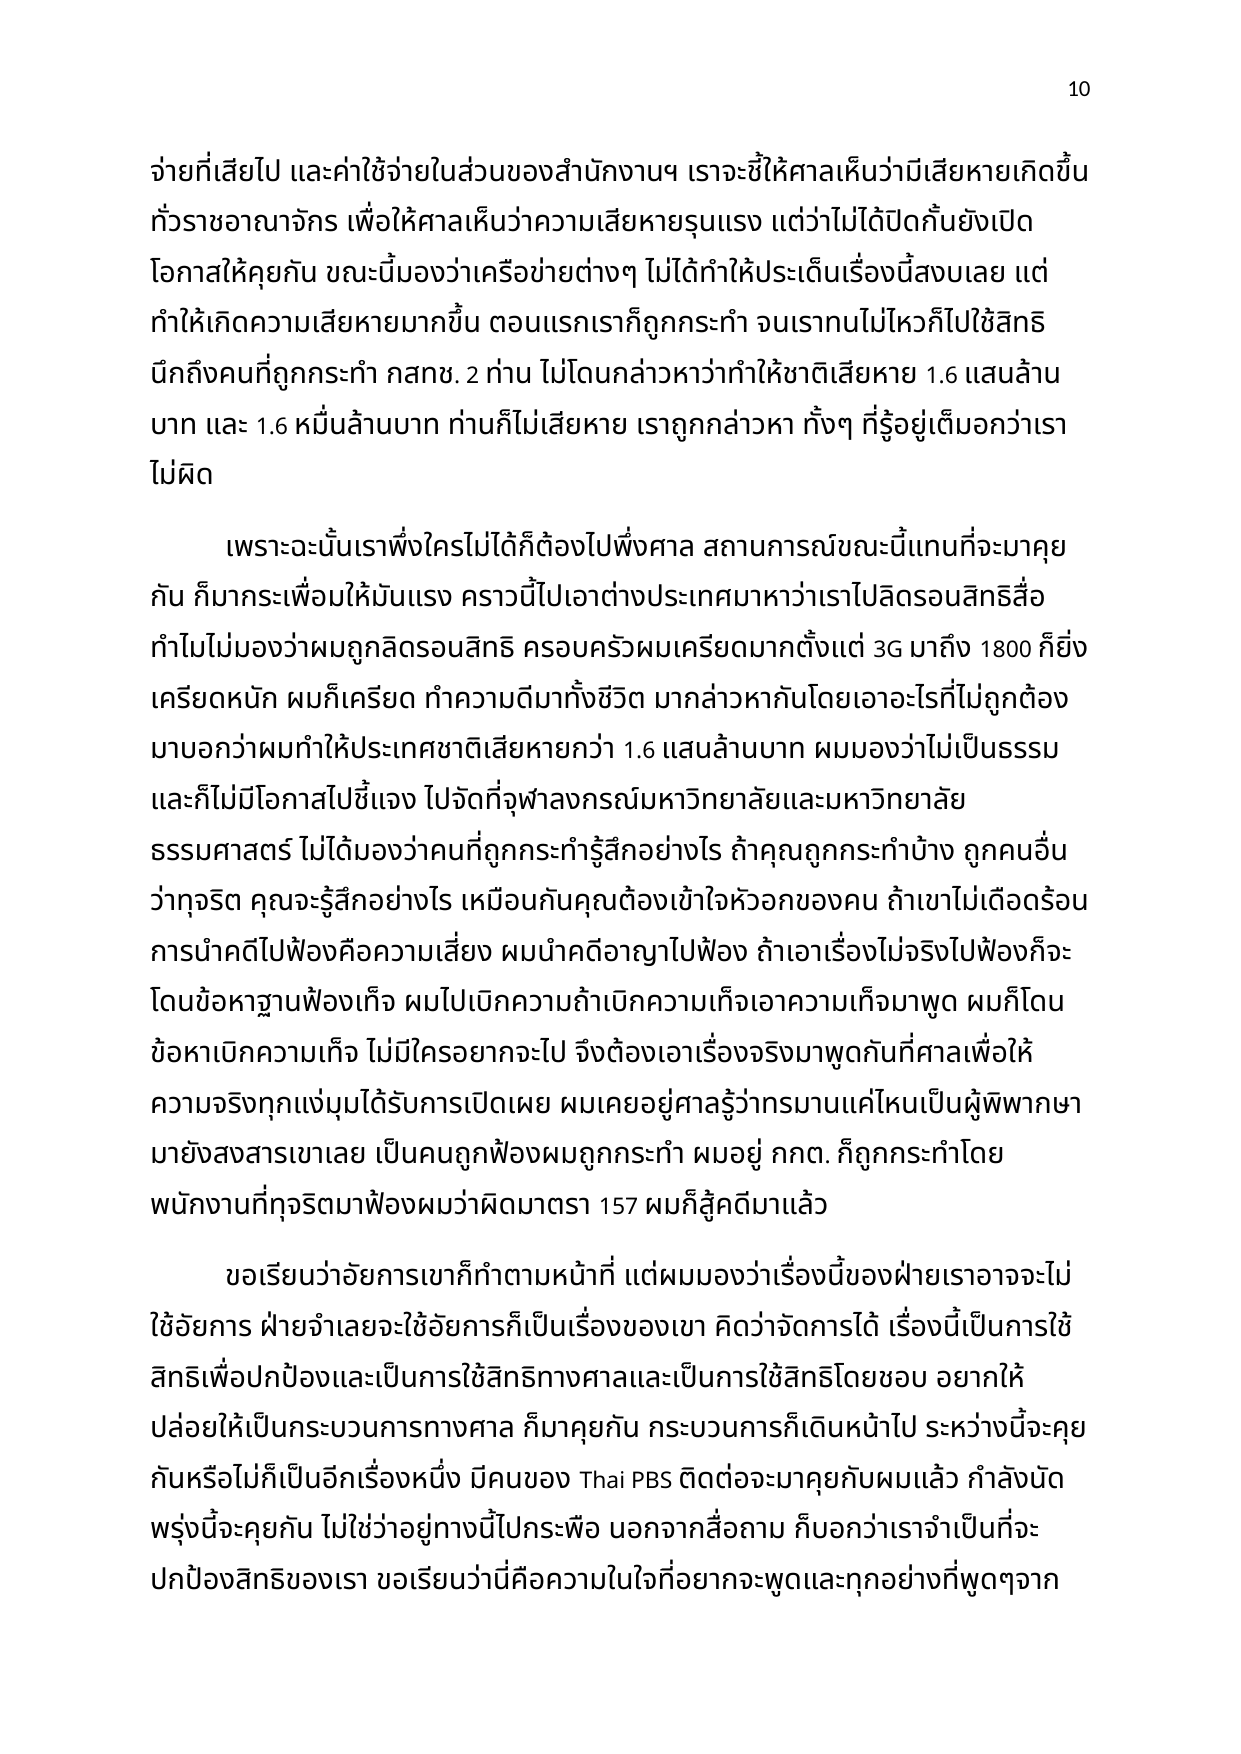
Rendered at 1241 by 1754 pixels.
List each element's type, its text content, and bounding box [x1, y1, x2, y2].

text เพราะฉะนั้นเราพึ่งใครไม่ได้ก็ต้องไปพึ่งศาล สถานการณ์ขณะนี้แทนที่จะมาคุยกัน ก็มากระเพื่อมให้มันแรง คราวนี้ไปเอาต่างประเทศมาหาว่าเราไปลิดรอนสิทธิสื่อ ทำไมไม่มองว่าผมถูกลิดรอนสิทธิ ครอบครัวผมเครียดมากตั้งแต่ 3G มาถึง 1800 ก็ยิ่งเครียดหนัก ผมก็เครียด ทำความดีมาทั้งชีวิต มากล่าวหากันโดยเอาอะไรที่ไม่ถูกต้องมาบอกว่าผมทำให้ประเทศชาติเสียหายกว่า 1.6 แสนล้านบาท ผมมองว่าไม่เป็นธรรม และก็ไม่มีโอกาสไปชี้แจง ไปจัดที่จุฬาลงกรณ์มหาวิทยาลัยและมหาวิทยาลัยธรรมศาสตร์ ไม่ได้มองว่าคนที่ถูกกระทำรู้สึกอย่างไร ถ้าคุณถูกกระทำบ้าง ถูกคนอื่นว่าทุจริต คุณจะรู้สึกอย่างไร เหมือนกันคุณต้องเข้าใจหัวอกของคน ถ้าเขาไม่เดือดร้อน การนำคดีไปฟ้องคือความเสี่ยง ผมนำคดีอาญาไปฟ้อง ถ้าเอาเรื่องไม่จริงไปฟ้องก็จะโดนข้อหาฐานฟ้องเท็จ ผมไปเบิกความถ้าเบิกความเท็จเอาความเท็จมาพูด ผมก็โดนข้อหาเบิกความเท็จ ไม่มีใครอยากจะไป จึงต้องเอาเรื่องจริงมาพูดกันที่ศาลเพื่อให้ความจริงทุกแง่มุมได้รับการเปิดเผย ผมเคยอยู่ศาลรู้ว่าทรมานแค่ไหนเป็นผู้พิพากษามายังสงสารเขาเลย เป็นคนถูกฟ้องผมถูกกระทำ ผมอยู่ กกต. ก็ถูกกระทำโดยพนักงานที่ทุจริตมาฟ้องผมว่าผิดมาตรา 157 ผมก็สู้คดีมาแล้ว [150, 525, 1090, 1227]
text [150, 1255, 1090, 1603]
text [150, 150, 1090, 498]
